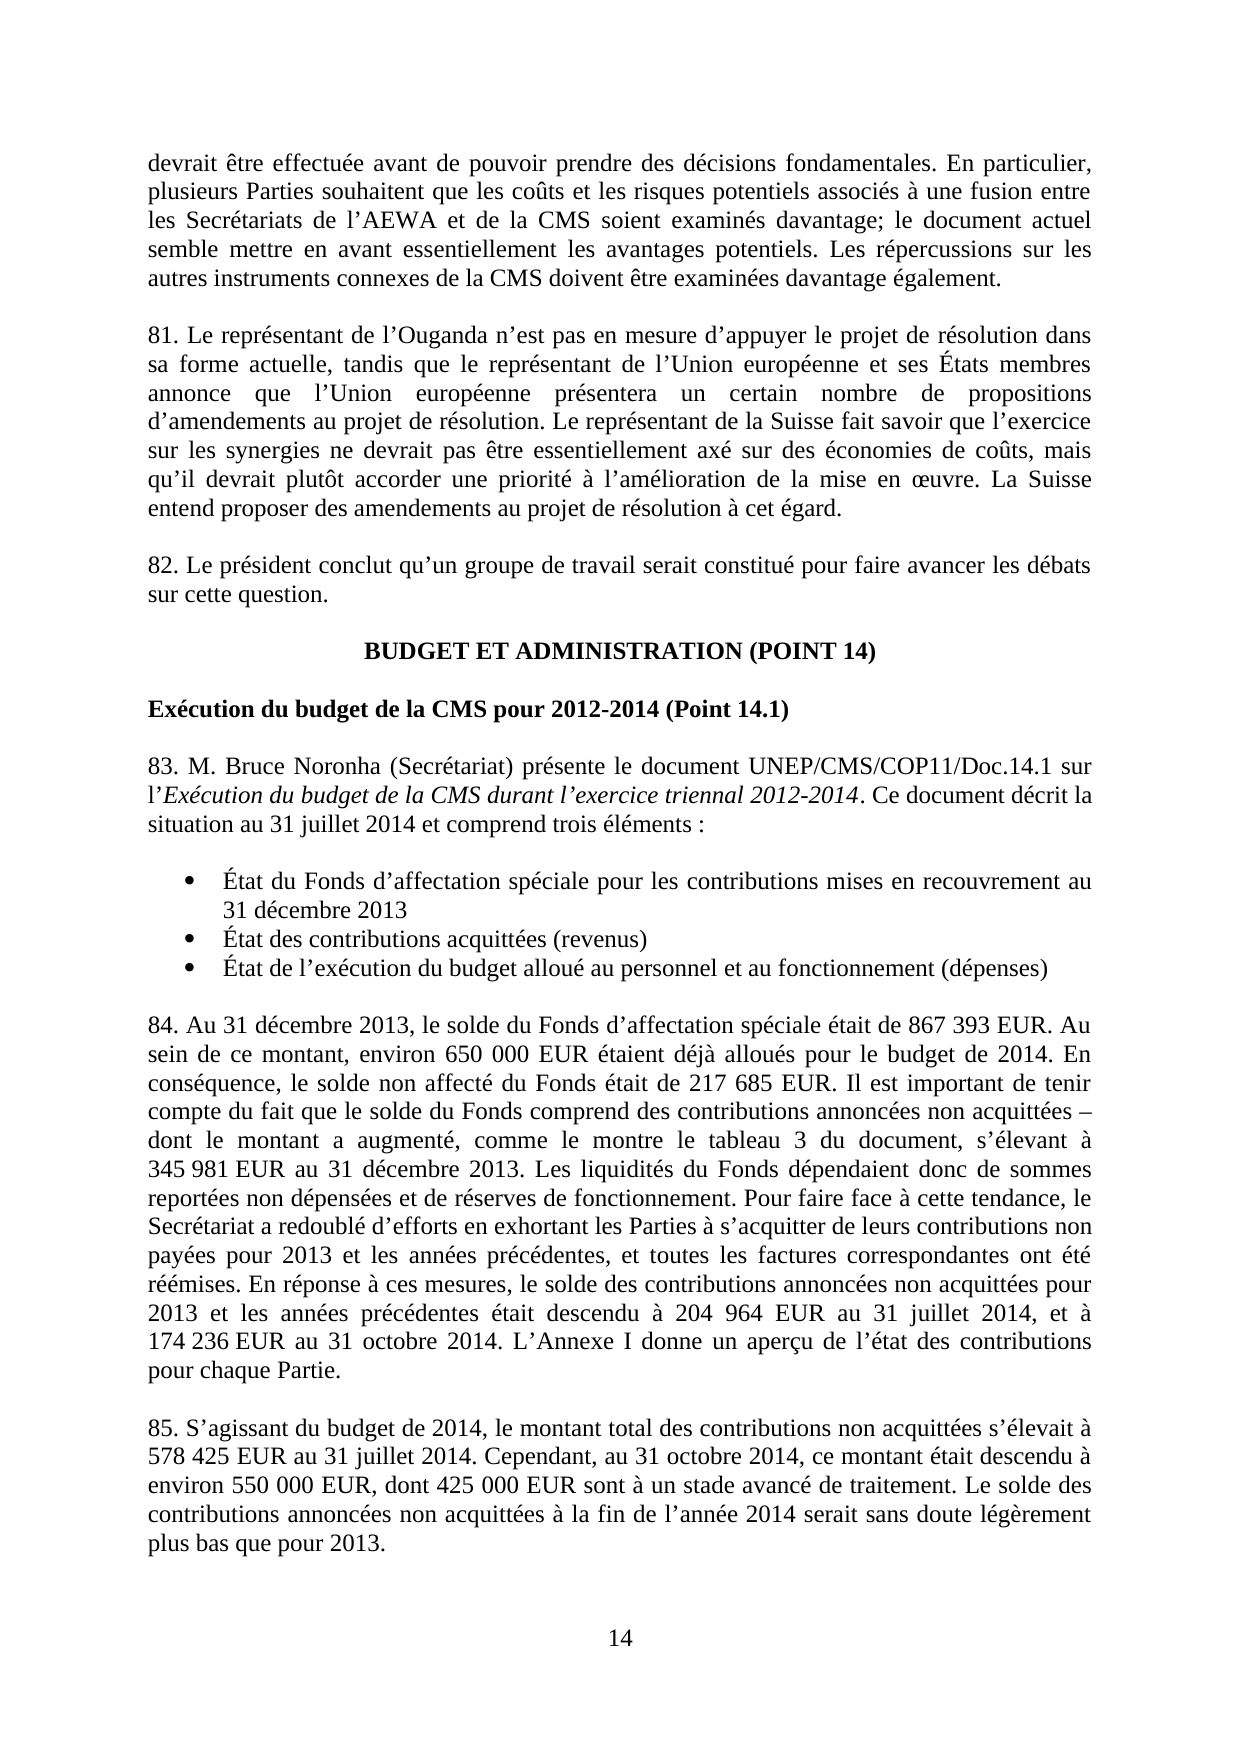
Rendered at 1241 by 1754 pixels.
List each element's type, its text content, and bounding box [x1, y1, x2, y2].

text 82. Le président conclut qu’un groupe de travail serait constitué pour faire avancer les débats sur cette question. [148, 550, 1093, 608]
list État du Fonds d’affectation spéciale pour les contributions mises en recouvrement au 31 décembre 2013 [185, 866, 1093, 924]
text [148, 148, 1093, 291]
text 81. Le représentant de l’Ouganda n’est pas en mesure d’appuyer le projet de résolution dans sa forme actuelle, tandis que le représentant de l’Union européenne et ses États membres annonce que l’Union européenne présentera un certain nombre de propositions d’amendements au projet de résolution. Le représentant de la Suisse fait savoir que l’exercice sur les synergies ne devrait pas être essentiellement axé sur des économies de coûts, mais qu’il devrait plutôt accorder une priorité à l’amélioration de la mise en œuvre. La Suisse entend proposer des amendements au projet de résolution à cet égard. [148, 320, 1093, 521]
text BUDGET ET ADMINISTRATION (POINT 14) [148, 636, 1093, 665]
text 84. Au 31 décembre 2013, le solde du Fonds d’affectation spéciale était de 867 393 EUR. Au sein de ce montant, environ 650 000 EUR étaient déjà alloués pour le budget de 2014. En conséquence, le solde non affecté du Fonds était de 217 685 EUR. Il est important de tenir compte du fait que le solde du Fonds comprend des contributions annoncées non acquittées – dont le montant a augmenté, comme le montre le tableau 3 du document, s’élevant à 345 981 EUR au 31 décembre 2013. Les liquidités du Fonds dépendaient donc de sommes reportées non dépensées et de réserves de fonctionnement. Pour faire face à cette tendance, le Secrétariat a redoublé d’efforts en exhortant les Parties à s’acquitter de leurs contributions non payées pour 2013 et les années précédentes, et toutes les factures correspondantes ont été réémises. En réponse à ces mesures, le solde des contributions annoncées non acquittées pour 2013 et les années précédentes était descendu à 204 964 EUR au 31 juillet 2014, et à 174 236 EUR au 31 octobre 2014. L’Annexe I donne un aperçu de l’état des contributions pour chaque Partie. [148, 1010, 1093, 1384]
text 85. S’agissant du budget de 2014, le montant total des contributions non acquittées s’élevait à 578 425 EUR au 31 juillet 2014. Cependant, au 31 octobre 2014, ce montant était descendu à environ 550 000 EUR, dont 425 000 EUR sont à un stade avancé de traitement. Le solde des contributions annoncées non acquittées à la fin de l’année 2014 serait sans doute légèrement plus bas que pour 2013. [148, 1413, 1093, 1556]
list État des contributions acquittées (revenus) [185, 924, 1093, 953]
text 83. M. Bruce Noronha (Secrétariat) présente le document UNEP/CMS/COP11/Doc.14.1 sur l’Exécution du budget de la CMS durant l’exercice triennal 2012-2014. Ce document décrit la situation au 31 juillet 2014 et comprend trois éléments : [148, 751, 1093, 838]
text Exécution du budget de la CMS pour 2012-2014 (Point 14.1) [148, 694, 1093, 723]
list État de l’exécution du budget alloué au personnel et au fonctionnement (dépenses) [185, 953, 1093, 981]
